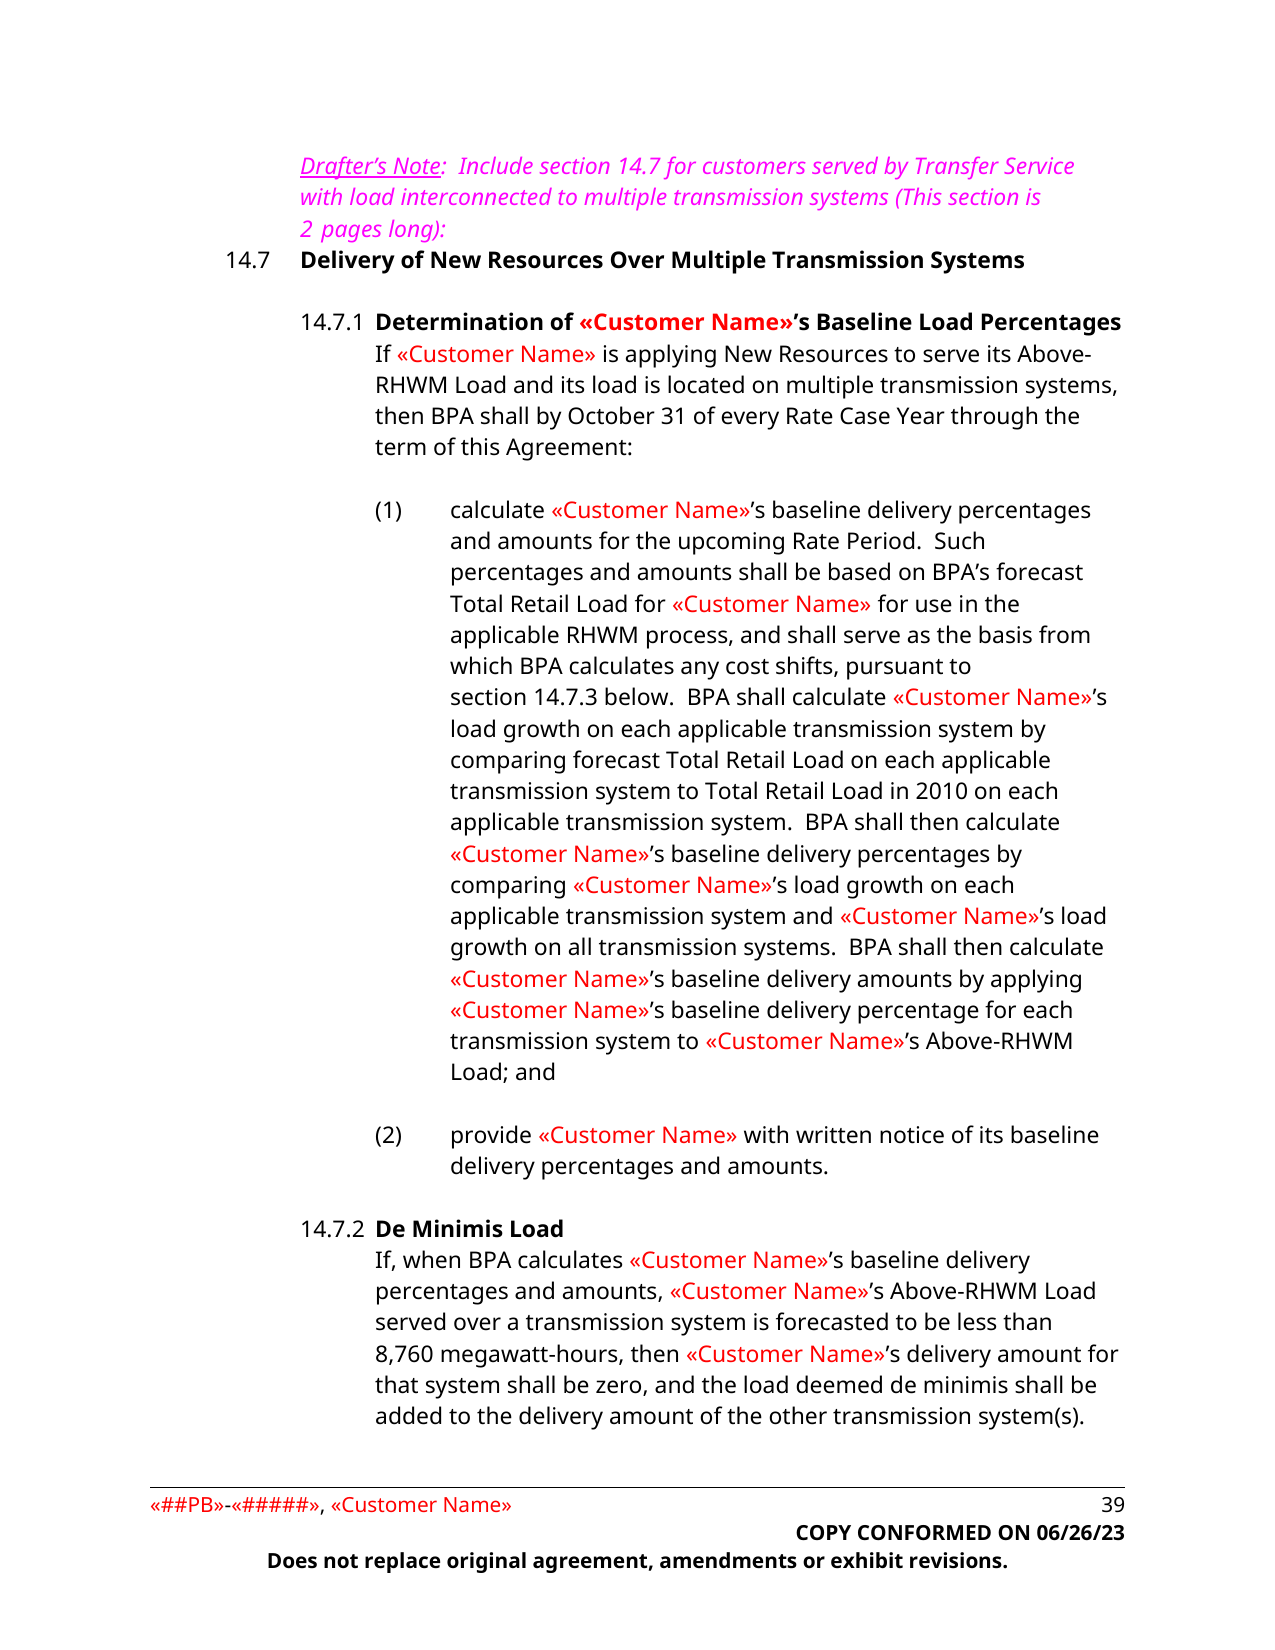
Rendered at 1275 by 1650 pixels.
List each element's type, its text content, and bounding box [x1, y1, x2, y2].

text 14.7.2 De Minimis Load [300, 1212, 1125, 1244]
text 14.7 Delivery of New Resources Over Multiple Transmission Systems [225, 244, 1125, 275]
text (1) calculate «Customer Name»’s baseline delivery percentages and amounts for the upcoming Rate Period. Such percentages and amounts shall be based on BPA’s forecast Total Retail Load for «Customer Name» for use in the applicable RHWM process, and shall serve as the basis from which BPA calculates any cost shifts, pursuant to section 14.7.3 below. BPA shall calculate «Customer Name»’s load growth on each applicable transmission system by comparing forecast Total Retail Load on each applicable transmission system to Total Retail Load in 2010 on each applicable transmission system. BPA shall then calculate «Customer Name»’s baseline delivery percentages by comparing «Customer Name»’s load growth on each applicable transmission system and «Customer Name»’s load growth on all transmission systems. BPA shall then calculate «Customer Name»’s baseline delivery amounts by applying «Customer Name»’s baseline delivery percentage for each transmission system to «Customer Name»’s Above-RHWM Load; and [375, 494, 1125, 1087]
text If «Customer Name» is applying New Resources to serve its Above-RHWM Load and its load is located on multiple transmission systems, then BPA shall by October 31 of every Rate Case Year through the term of this Agreement: [375, 337, 1125, 462]
text If, when BPA calculates «Customer Name»’s baseline delivery percentages and amounts, «Customer Name»’s Above-RHWM Load served over a transmission system is forecasted to be less than 8,760 megawatt-hours, then «Customer Name»’s delivery amount for that system shall be zero, and the load deemed de minimis shall be added to the delivery amount of the other transmission system(s). [375, 1244, 1125, 1431]
text (2) provide «Customer Name» with written notice of its baseline delivery percentages and amounts. [375, 1119, 1125, 1181]
text 14.7.1 Determination of «Customer Name»’s Baseline Load Percentages(05/14/14 Version) [300, 306, 1125, 337]
text Drafter’s Note: Include section 14.7 for customers served by Transfer Service with load interconnected to multiple transmission systems (This section is 2 pages long): [300, 150, 1125, 244]
